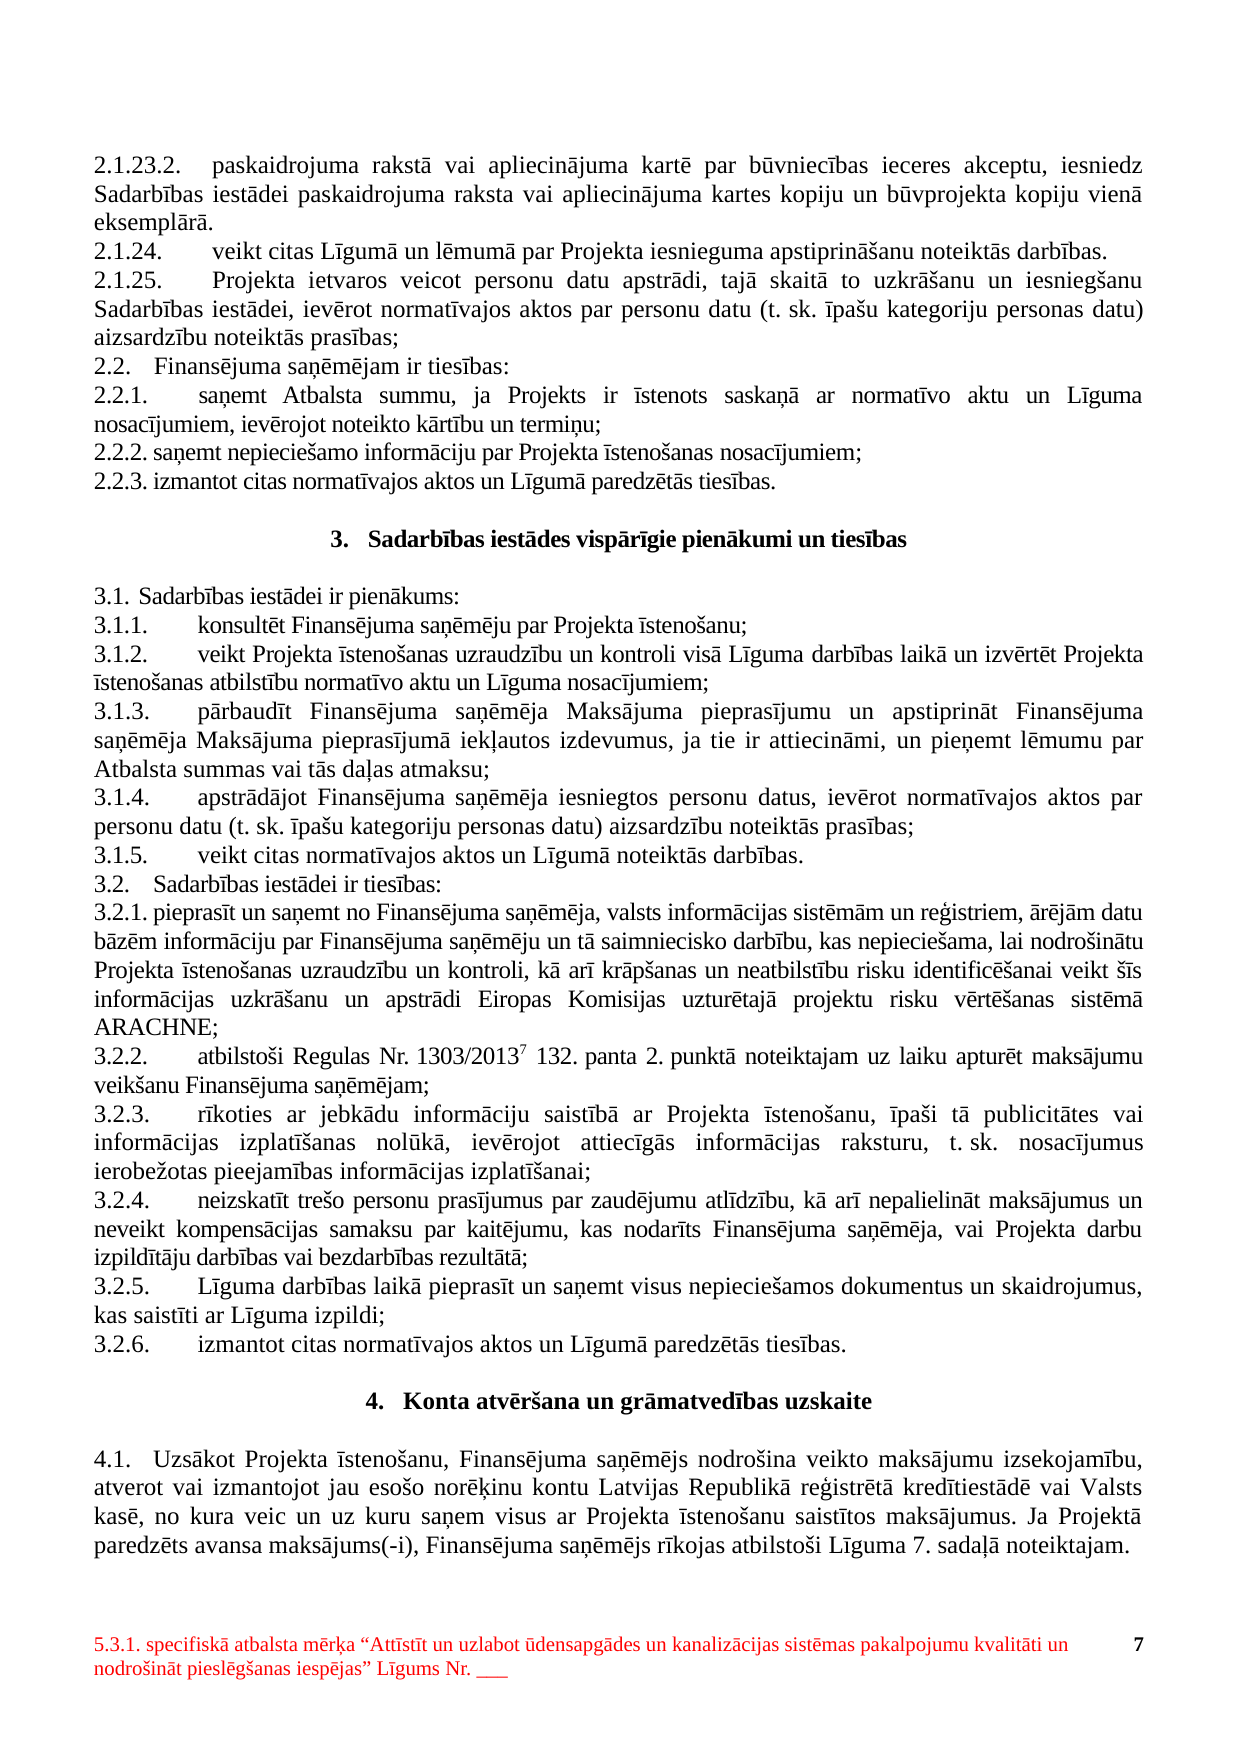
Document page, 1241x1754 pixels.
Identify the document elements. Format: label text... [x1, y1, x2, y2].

list rīkoties ar jebkādu informāciju saistībā ar Projekta īstenošanu, īpaši tā publicitātes vai informācijas izplatīšanas nolūkā, ievērojot attiecīgās informācijas raksturu, t. sk. nosacījumus ierobežotas pieejamības informācijas izplatīšanai; [94, 1099, 1144, 1185]
list veikt citas Līgumā un lēmumā par Projekta iesnieguma apstiprināšanu noteiktās darbības. [94, 236, 1144, 265]
list Finansējuma saņēmējam ir tiesības: [94, 351, 1144, 380]
list saņemt Atbalsta summu, ja Projekts ir īstenots saskaņā ar normatīvo aktu un Līguma nosacījumiem, ievērojot noteikto kārtību un termiņu; [94, 380, 1144, 437]
list Uzsākot Projekta īstenošanu, Finansējuma saņēmējs nodrošina veikto maksājumu izsekojamību, atverot vai izmantojot jau esošo norēķinu kontu Latvijas Republikā reģistrētā kredītiestādē vai Valsts kasē, no kura veic un uz kuru saņem visus ar Projekta īstenošanu saistītos maksājumus. Ja Projektā paredzēts avansa maksājums(-i), Finansējuma saņēmējs rīkojas atbilstoši Līguma 7. sadaļā noteiktajam. [94, 1444, 1144, 1559]
list Sadarbības iestādes vispārīgie pienākumi un tiesības [94, 524, 1144, 552]
list veikt citas normatīvajos aktos un Līgumā noteiktās darbības. [94, 840, 1144, 869]
list Konta atvēršana un grāmatvedības uzskaite [94, 1386, 1144, 1415]
list Sadarbības iestādei ir tiesības: [94, 869, 1144, 897]
list atbilstoši Regulas Nr. 1303/20137 132. panta 2. punktā noteiktajam uz laiku apturēt maksājumu veikšanu Finansējuma saņēmējam; [94, 1041, 1144, 1099]
list Sadarbības iestādei ir pienākums: [94, 581, 1144, 610]
list paskaidrojuma rakstā vai apliecinājuma kartē par būvniecības ieceres akceptu, iesniedz Sadarbības iestādei paskaidrojuma raksta vai apliecinājuma kartes kopiju un būvprojekta kopiju vienā eksemplārā. [94, 150, 1144, 236]
list saņemt nepieciešamo informāciju par Projekta īstenošanas nosacījumiem; [94, 437, 1144, 466]
list Līguma darbības laikā pieprasīt un saņemt visus nepieciešamos dokumentus un skaidrojumus, kas saistīti ar Līguma izpildi; [94, 1271, 1144, 1329]
list pārbaudīt Finansējuma saņēmēja Maksājuma pieprasījumu un apstiprināt Finansējuma saņēmēja Maksājuma pieprasījumā iekļautos izdevumus, ja tie ir attiecināmi, un pieņemt lēmumu par Atbalsta summas vai tās daļas atmaksu; [94, 696, 1144, 782]
list Projekta ietvaros veicot personu datu apstrādi, tajā skaitā to uzkrāšanu un iesniegšanu Sadarbības iestādei, ievērot normatīvajos aktos par personu datu (t. sk. īpašu kategoriju personas datu) aizsardzību noteiktās prasības; [94, 265, 1144, 351]
list pieprasīt un saņemt no Finansējuma saņēmēja, valsts informācijas sistēmām un reģistriem, ārējām datu bāzēm informāciju par Finansējuma saņēmēju un tā saimniecisko darbību, kas nepieciešama, lai nodrošinātu Projekta īstenošanas uzraudzību un kontroli, kā arī krāpšanas un neatbilstību risku identificēšanai veikt šīs informācijas uzkrāšanu un apstrādi Eiropas Komisijas uzturētajā projektu risku vērtēšanas sistēmā ARACHNE; [94, 897, 1144, 1041]
list konsultēt Finansējuma saņēmēju par Projekta īstenošanu; [94, 610, 1144, 639]
list izmantot citas normatīvajos aktos un Līgumā paredzētās tiesības. [94, 466, 1144, 495]
list veikt Projekta īstenošanas uzraudzību un kontroli visā Līguma darbības laikā un izvērtēt Projekta īstenošanas atbilstību normatīvo aktu un Līguma nosacījumiem; [94, 639, 1144, 696]
list apstrādājot Finansējuma saņēmēja iesniegtos personu datus, ievērot normatīvajos aktos par personu datu (t. sk. īpašu kategoriju personas datu) aizsardzību noteiktās prasības; [94, 782, 1144, 840]
list neizskatīt trešo personu prasījumus par zaudējumu atlīdzību, kā arī nepalielināt maksājumus un neveikt kompensācijas samaksu par kaitējumu, kas nodarīts Finansējuma saņēmēja, vai Projekta darbu izpildītāju darbības vai bezdarbības rezultātā; [94, 1185, 1144, 1271]
list izmantot citas normatīvajos aktos un Līgumā paredzētās tiesības. [94, 1329, 1144, 1357]
